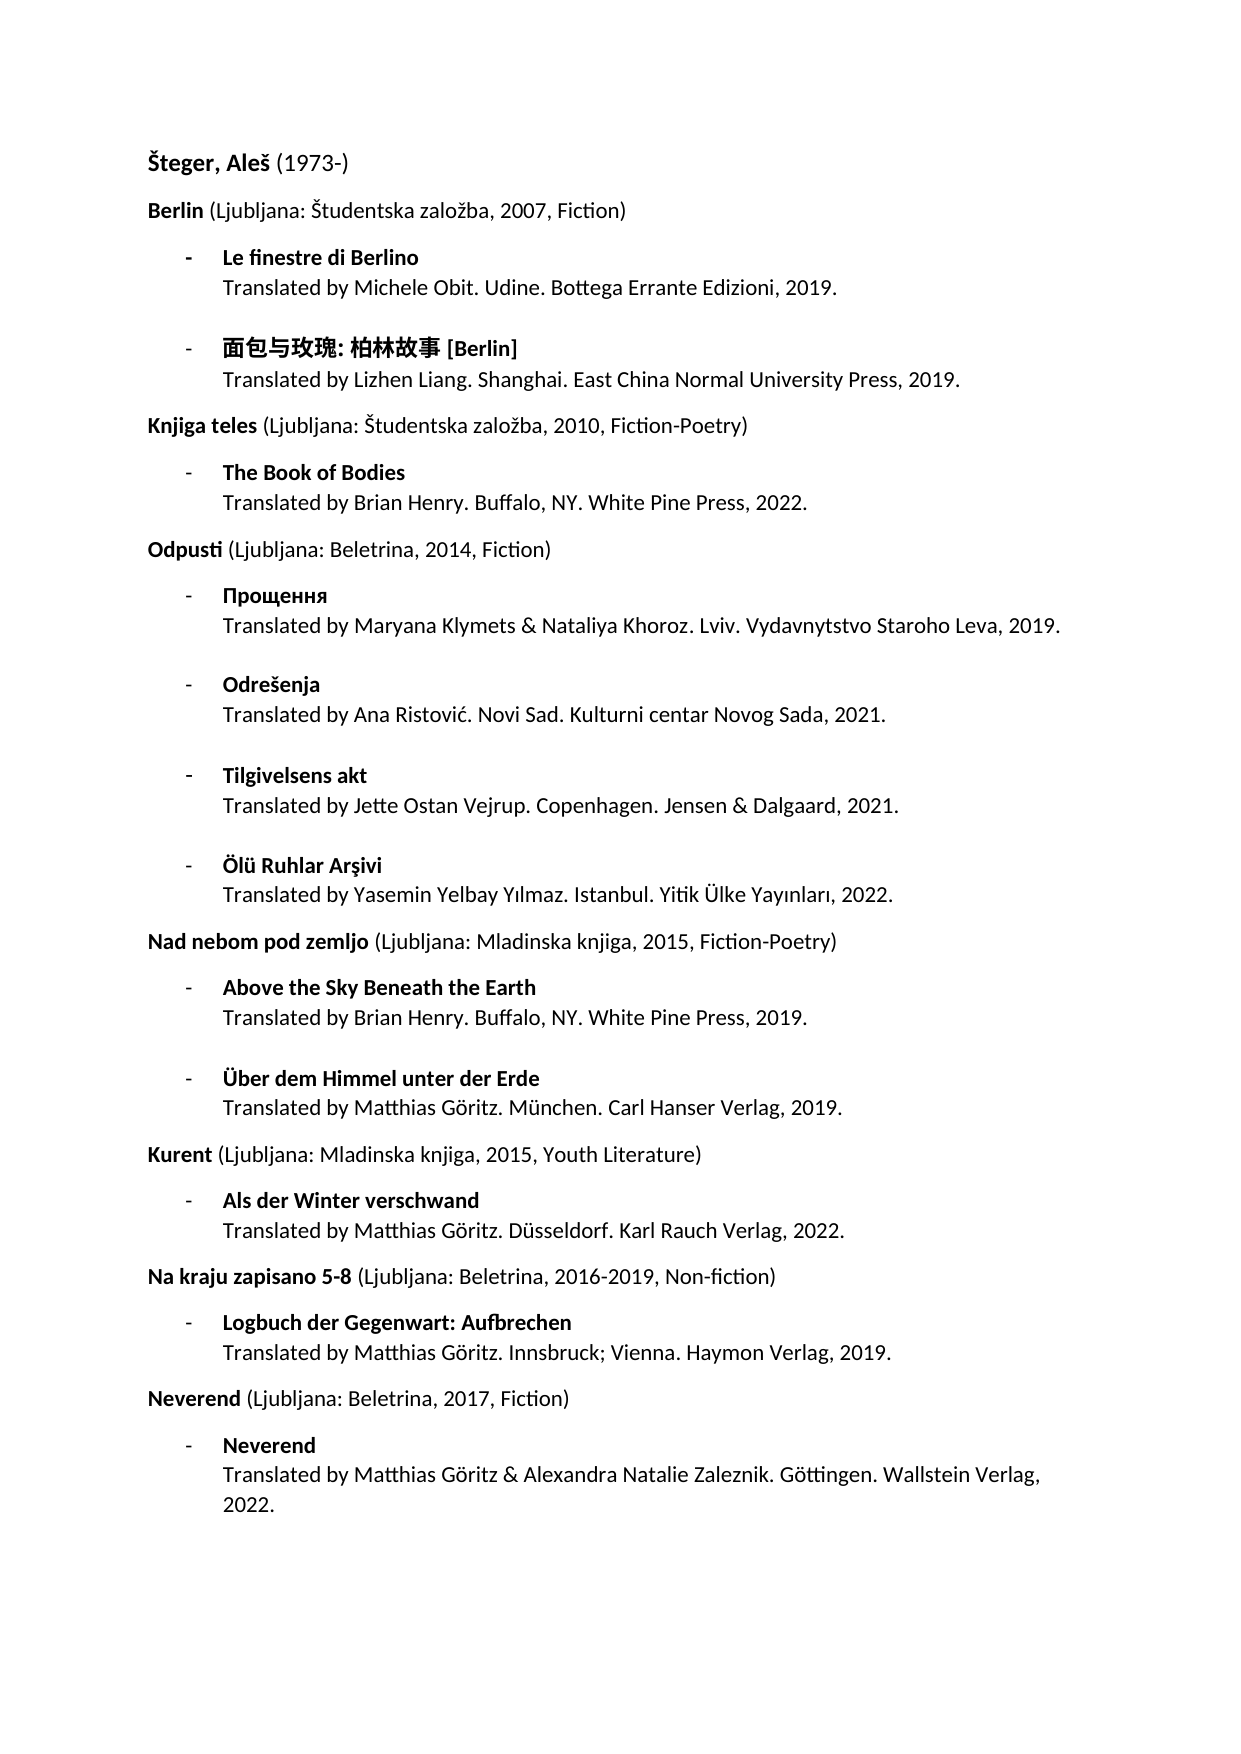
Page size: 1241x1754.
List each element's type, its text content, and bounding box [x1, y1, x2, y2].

list Als der Winter verschwand Translated by Matthias Göritz. Düsseldorf. Karl Rauch Verlag, 2022. [185, 1186, 1093, 1244]
list Le finestre di Berlino Translated by Michele Obit. Udine. Bottega Errante Edizioni, 2019. [185, 243, 1093, 330]
list The Book of Bodies Translated by Brian Henry. Buffalo, NY. White Pine Press, 2022. [185, 458, 1093, 516]
text Neverend (Ljubljana: Beletrina, 2017, Fiction) [148, 1384, 1093, 1413]
list Above the Sky Beneath the Earth Translated by Brian Henry. Buffalo, NY. White Pine Press, 2019. [185, 973, 1093, 1062]
list Logbuch der Gegenwart: Aufbrechen Translated by Matthias Göritz. Innsbruck; Vienna. Haymon Verlag, 2019. [185, 1308, 1093, 1366]
list Прощення Translated by Maryana Klymets & Nataliya Khoroz. Lviv. Vydavnytstvo Staroho Leva, 2019. [185, 581, 1093, 668]
text Berlin (Ljubljana: Študentska založba, 2007, Fiction) [148, 197, 1093, 224]
text Na kraju zapisano 5-8 (Ljubljana: Beletrina, 2016-2019, Non-fiction) [148, 1262, 1093, 1290]
text Knjiga teles (Ljubljana: Študentska založba, 2010, Fiction-Poetry) [148, 411, 1093, 439]
text Kurent (Ljubljana: Mladinska knjiga, 2015, Youth Literature) [148, 1140, 1093, 1168]
list Tilgivelsens akt Translated by Jette Ostan Vejrup. Copenhagen. Jensen & Dalgaard, 2021. [185, 759, 1093, 849]
text Nad nebom pod zemljo (Ljubljana: Mladinska knjiga, 2015, Fiction-Poetry) [148, 927, 1093, 955]
list Odrešenja Translated by Ana Ristović. Novi Sad. Kulturni centar Novog Sada, 2021. [185, 670, 1093, 757]
list Ölü Ruhlar Arşivi Translated by Yasemin Yelbay Yılmaz. Istanbul. Yitik Ülke Yayınları, 2022. [185, 851, 1093, 908]
text Odpusti (Ljubljana: Beletrina, 2014, Fiction) [148, 535, 1093, 563]
text Šteger, Aleš (1973-) [148, 148, 1093, 178]
list 面包与玫瑰: 柏林故事 [Berlin] Translated by Lizhen Liang. Shanghai. East China Normal University Press, 2019. [185, 332, 1093, 393]
list Neverend Translated by Matthias Göritz & Alexandra Natalie Zaleznik. Göttingen. Wallstein Verlag, 2022. [185, 1431, 1093, 1548]
list Über dem Himmel unter der Erde Translated by Matthias Göritz. München. Carl Hanser Verlag, 2019. [185, 1064, 1093, 1121]
